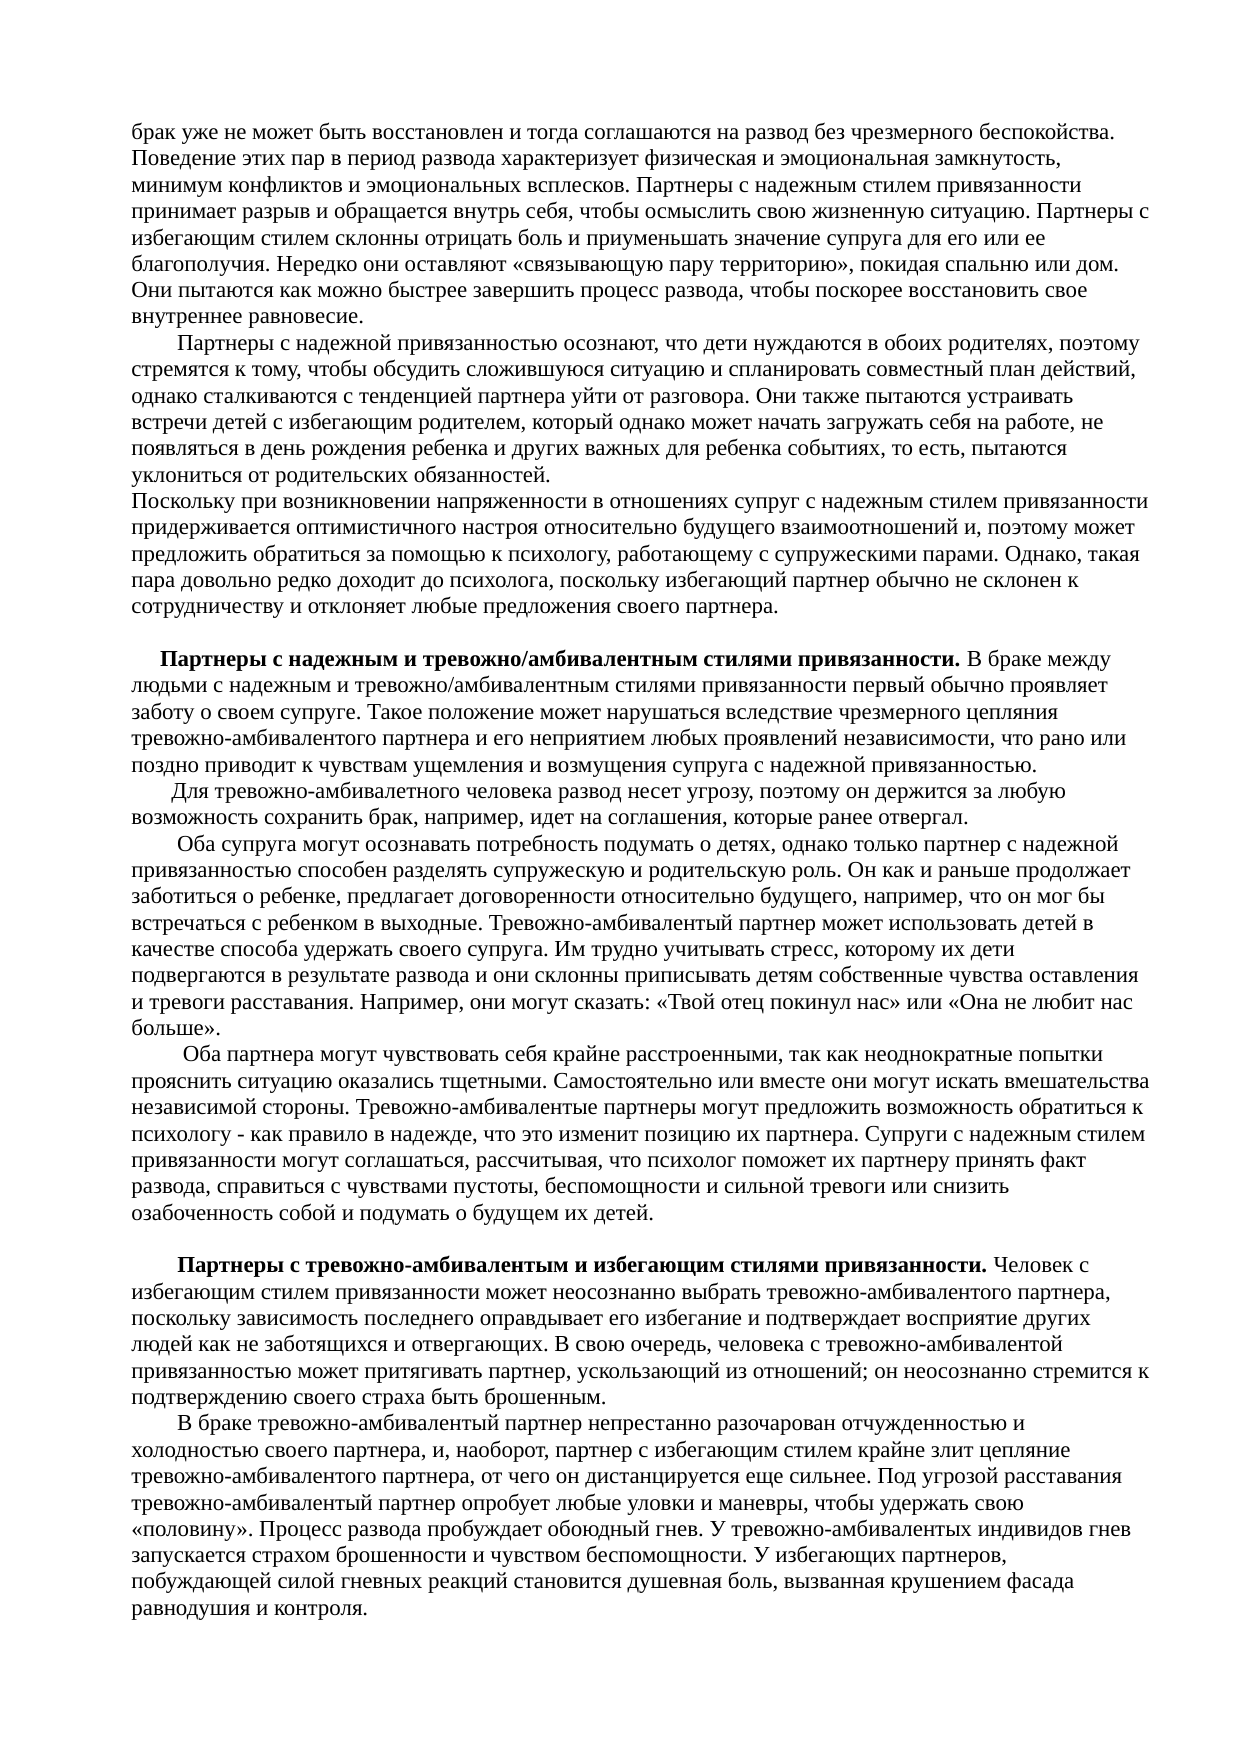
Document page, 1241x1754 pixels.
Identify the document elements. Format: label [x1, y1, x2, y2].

table_cell [131, 118, 1152, 1620]
